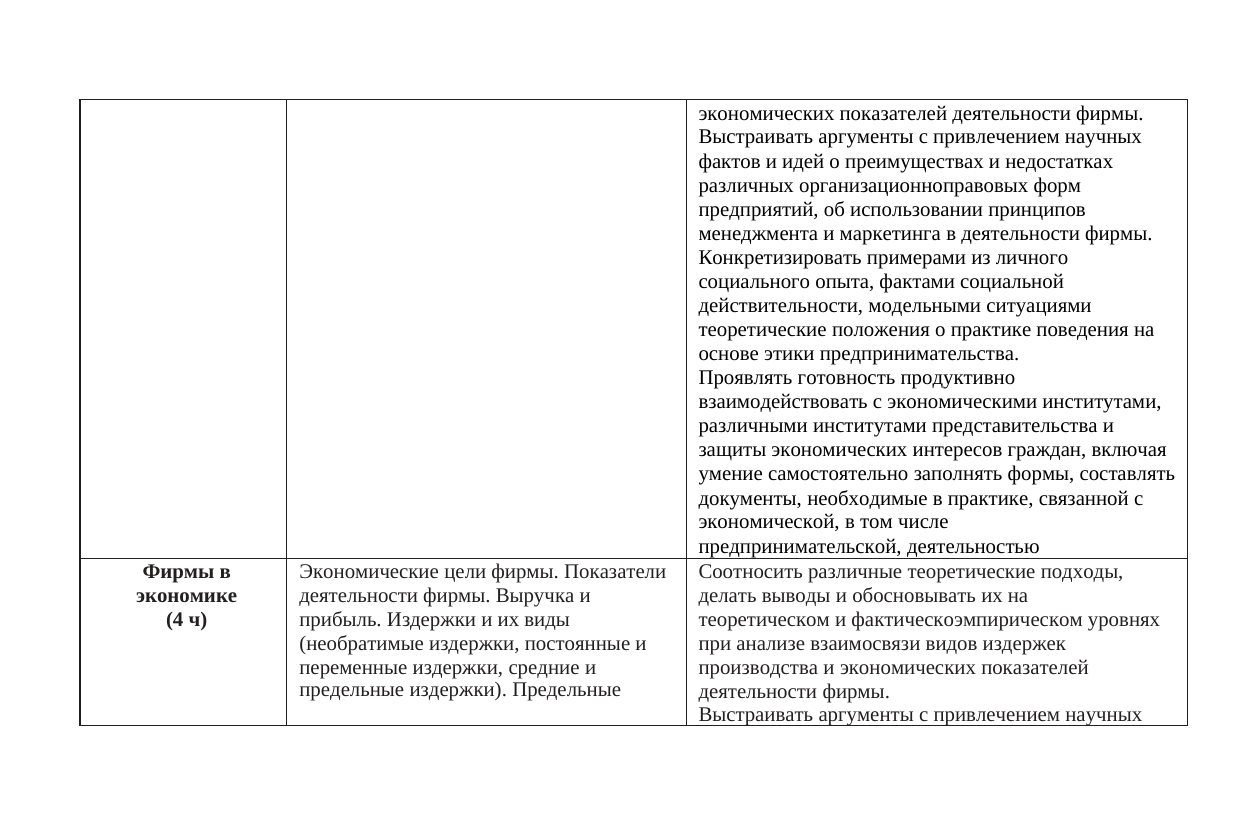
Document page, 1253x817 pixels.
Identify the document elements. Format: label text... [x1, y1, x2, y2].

table_header [287, 100, 686, 558]
table_cell Соотносить различные теоретические подходы, делать выводы и обосновывать их на теоретическом и фактическо­эмпирическом уровнях при анализе взаимосвязи видов издержек производства и экономических показателей деятельности фирмы. Выстраивать аргументы с привлечением научных [687, 559, 1187, 725]
table_header экономических показателей деятельности фирмы. Выстраивать аргументы с привлечением научных фактов и идей о преимуществах и недостатках различных организационно­правовых форм предприятий, об использовании принципов менеджмента и маркетинга в деятельности фирмы. Конкретизировать примерами из личного социального опыта, фактами социальной действительности, модельными ситуациями теоретические положения о практике поведения на основе этики предпринимательства. Проявлять готовность продуктивно взаимодействовать с экономическими институтами, различными институтами представительства и защиты экономических интересов граждан, включая умение самостоятельно заполнять формы, составлять документы, необходимые в практике, связанной с экономической, в том числе предпринимательской, деятельностью [687, 100, 1187, 558]
table_header [81, 100, 286, 558]
table_cell Экономические цели фирмы. Показатели деятельности фирмы. Выручка и прибыль. Издержки и их виды (необратимые издержки, постоянные и переменные издержки, средние и предельные издержки). Предельные [287, 559, 686, 725]
table_cell Фирмы в экономике (4 ч) [81, 559, 286, 725]
